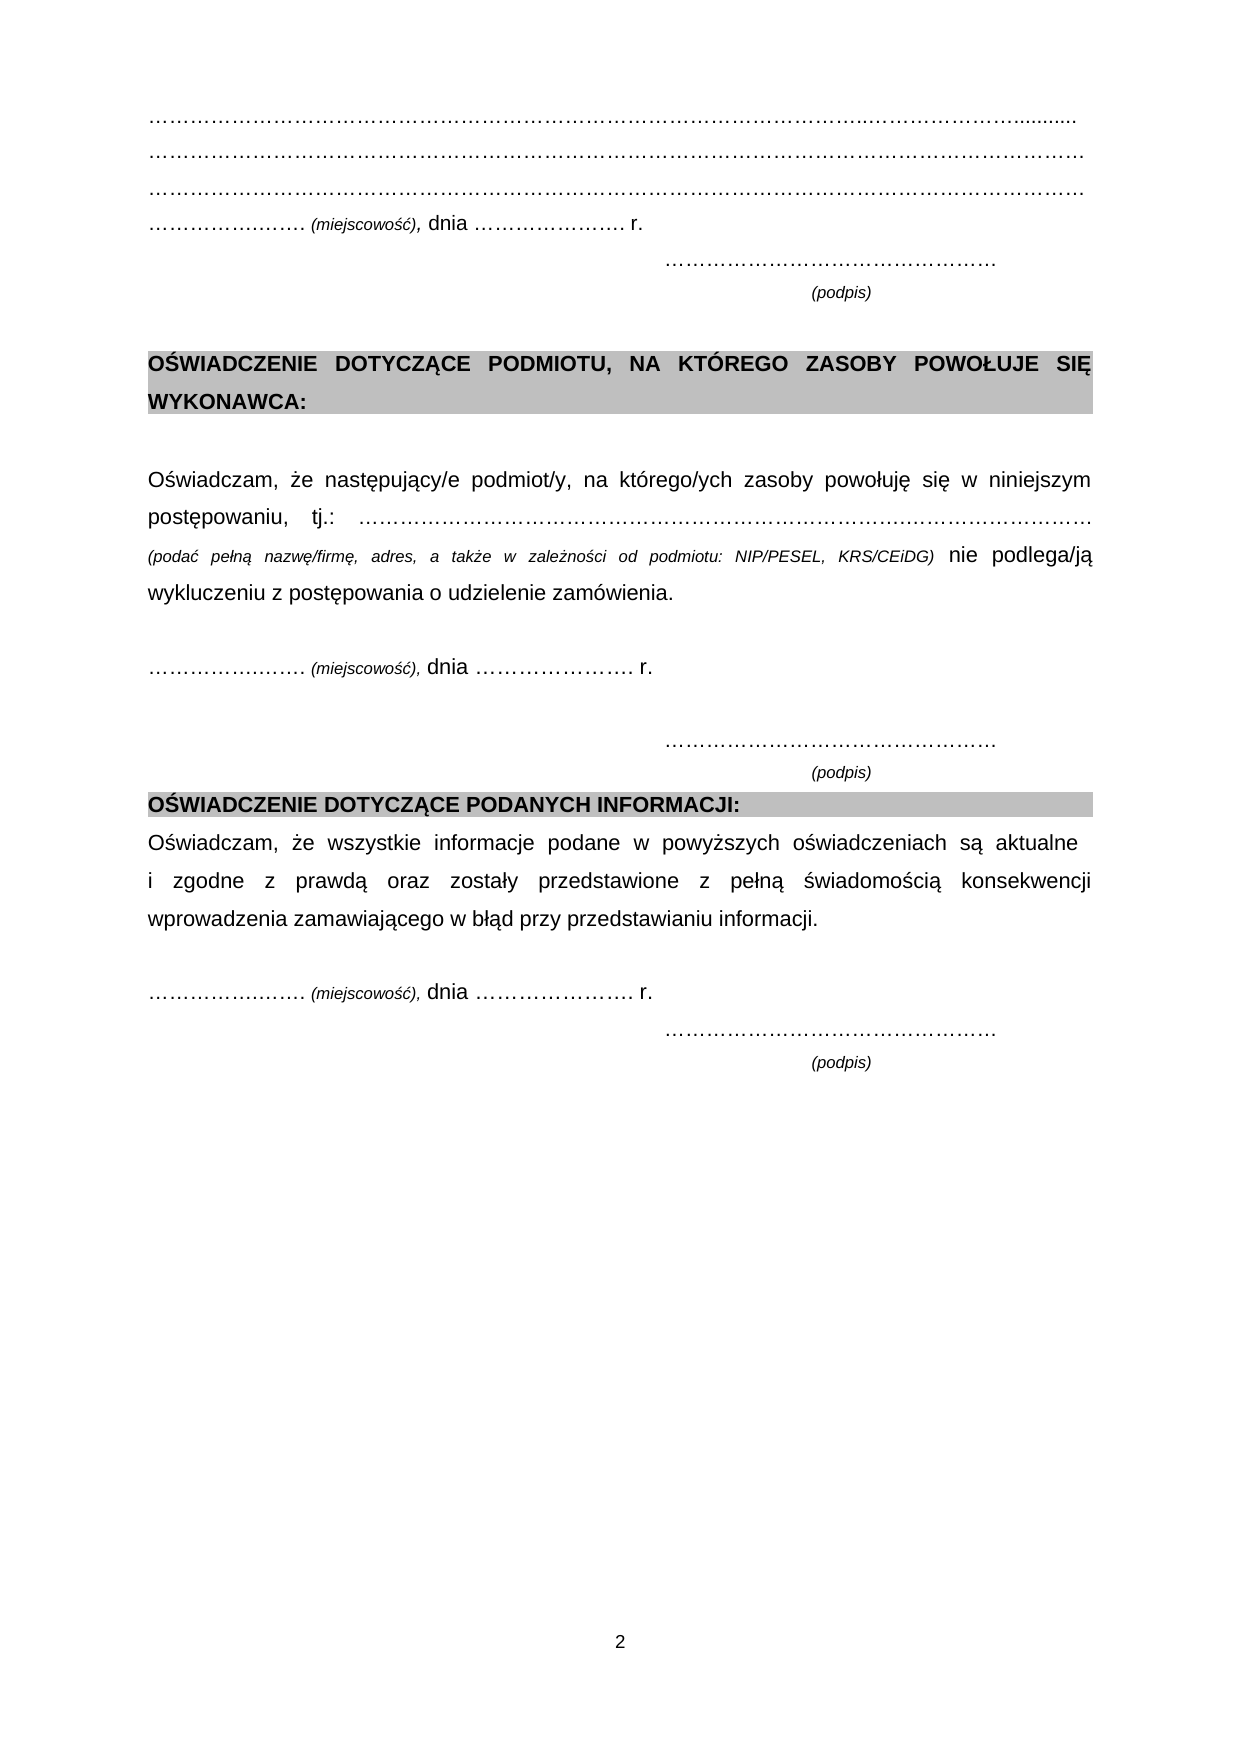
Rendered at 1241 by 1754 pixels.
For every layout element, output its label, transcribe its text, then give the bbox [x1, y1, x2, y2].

text Oświadczam, że następujący/e podmiot/y, na którego/ych zasoby powołuję się w niniejszym postępowaniu, tj.: …………………………………………………………………….……………………… (podać pełną nazwę/firmę, adres, a także w zależności od podmiotu: NIP/PESEL, KRS/CEiDG) nie podlega/ją wykluczeniu z postępowania o udzielenie zamówienia. [148, 466, 1093, 605]
text ………………………………………… [148, 247, 1093, 271]
text ………………………………………… [148, 1017, 1093, 1041]
text …………….……. (miejscowość), dnia …………………. r. [148, 979, 1093, 1004]
text Oświadczam, że wszystkie informacje podane w powyższych oświadczeniach są aktualne i zgodne z prawdą oraz zostały przedstawione z pełną świadomością konsekwencji wprowadzenia zamawiającego w błąd przy przedstawianiu informacji. [148, 830, 1093, 931]
text ………………………………………… [148, 727, 1093, 751]
text OŚWIADCZENIE DOTYCZĄCE PODANYCH INFORMACJI: [148, 792, 1093, 817]
text …………….……. (miejscowość), dnia …………………. r. [148, 211, 1093, 235]
text (podpis) [738, 1053, 1093, 1072]
text (podpis) [738, 763, 1093, 782]
text …………………………………………………………………………………………..…………………...........……………………………………………………………………………………………………………………………………………………………………………………………………………………………………………… [148, 103, 1093, 199]
text …………….……. (miejscowość), dnia …………………. r. [148, 654, 1093, 679]
text OŚWIADCZENIE DOTYCZĄCE PODMIOTU, NA KTÓREGO ZASOBY POWOŁUJE SIĘ WYKONAWCA: [148, 351, 1093, 414]
text (podpis) [738, 283, 1093, 302]
